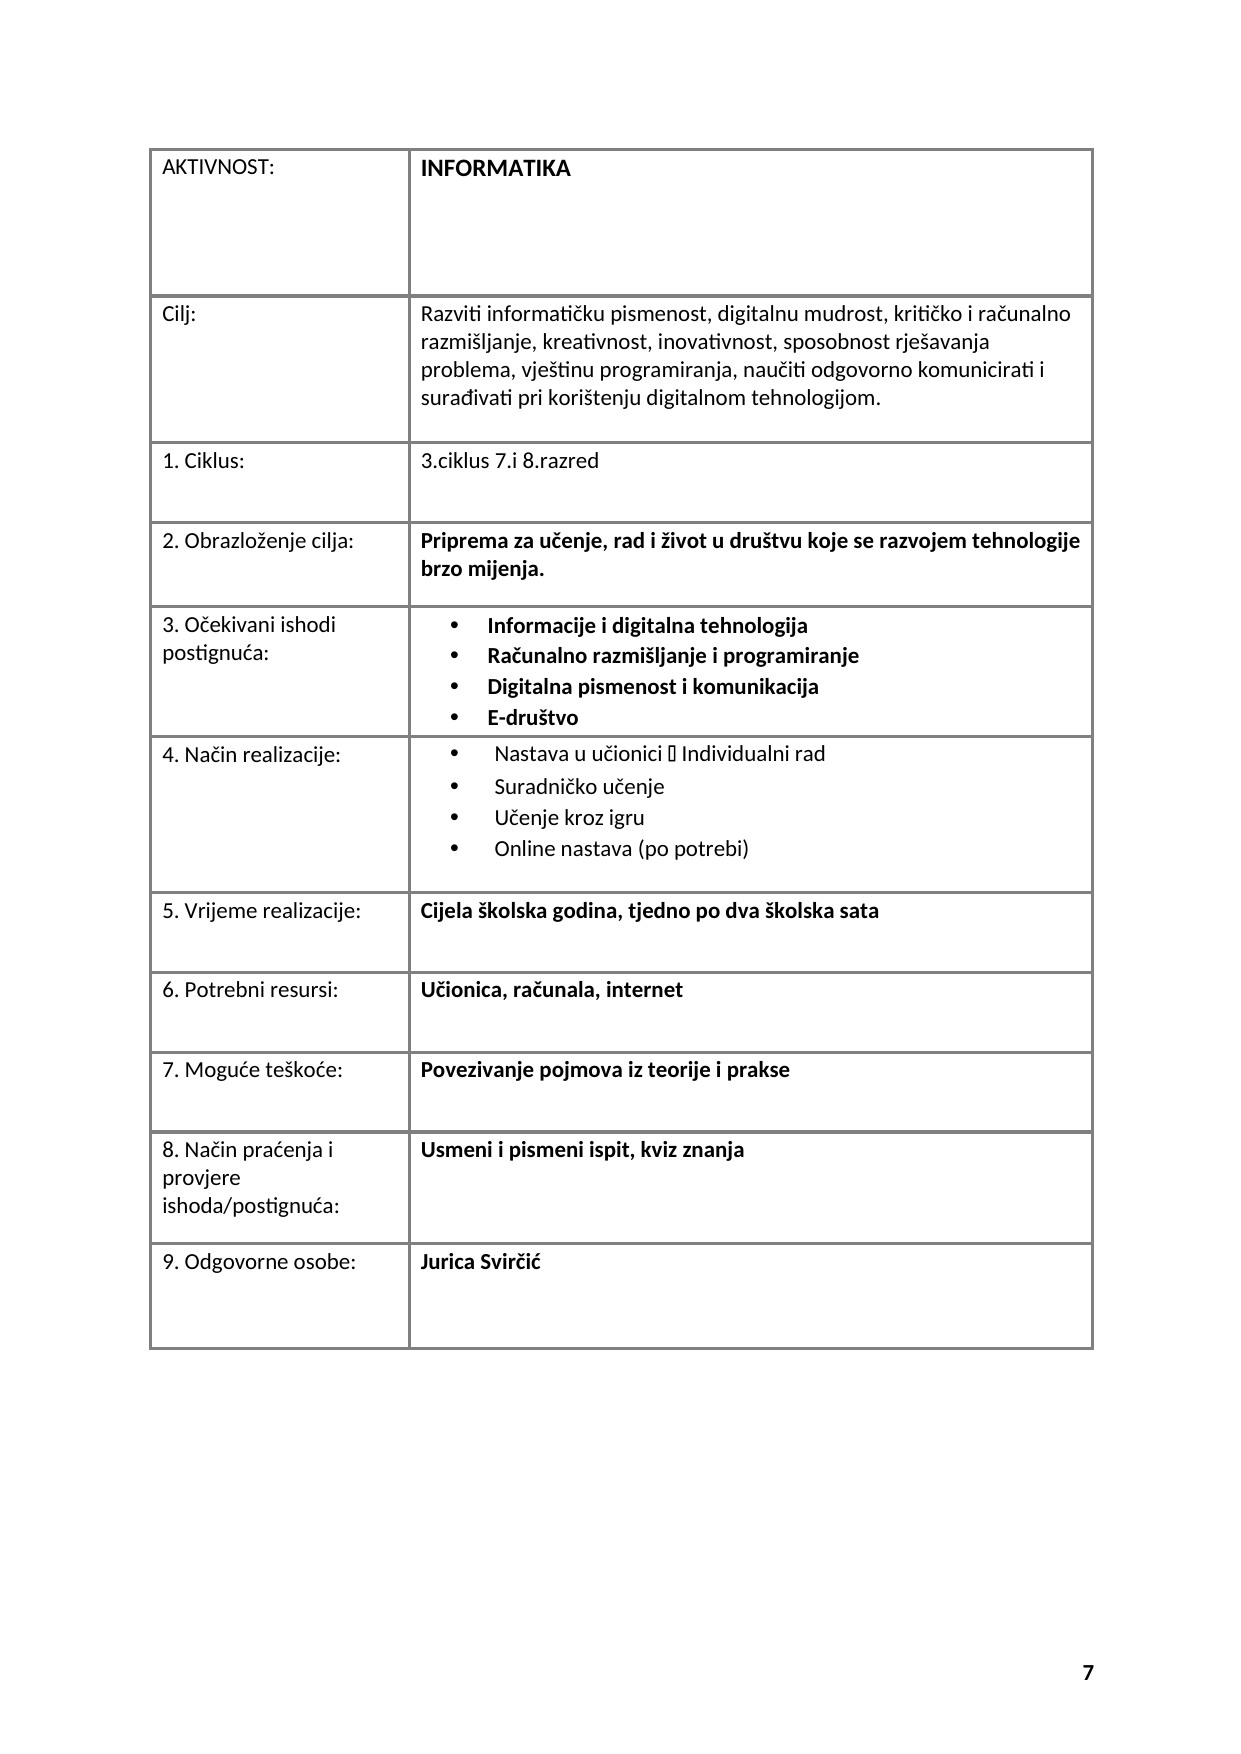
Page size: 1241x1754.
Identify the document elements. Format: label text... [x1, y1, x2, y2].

table_cell Jurica Svirčić [411, 1245, 1091, 1347]
table_cell Povezivanje pojmova iz teorije i prakse [411, 1054, 1091, 1130]
table_cell 7. Moguće teškoće: [152, 1054, 408, 1130]
table_cell Cijela školska godina, tjedno po dva školska sata [411, 894, 1091, 971]
table_cell Učionica, računala, internet [411, 974, 1091, 1051]
table_cell Priprema za učenje, rad i život u društvu koje se razvojem tehnologije brzo mijenja. [411, 524, 1091, 605]
table_cell 3. Očekivani ishodi postignuća: [152, 608, 408, 735]
table_cell Razviti informatičku pismenost, digitalnu mudrost, kritičko i računalno razmišljanje, kreativnost, inovativnost, sposobnost rješavanja problema, vještinu programiranja, naučiti odgovorno komunicirati i surađivati pri korištenju digitalnom tehnologijom. [411, 298, 1091, 441]
table_header AKTIVNOST: [152, 151, 408, 294]
table_header INFORMATIKA [411, 151, 1091, 294]
table_cell 1. Ciklus: [152, 444, 408, 521]
table_cell Informacije i digitalna tehnologija Računalno razmišljanje i programiranje Digitalna pismenost i komunikacija E-društvo [411, 608, 1091, 735]
table_cell 3.ciklus 7.i 8.razred [411, 444, 1091, 521]
table_cell Cilj: [152, 298, 408, 441]
table_cell 4. Način realizacije: [152, 738, 408, 891]
table_cell 6. Potrebni resursi: [152, 974, 408, 1051]
table_cell 8. Način praćenja i provjere ishoda/postignuća: [152, 1134, 408, 1242]
table_cell 5. Vrijeme realizacije: [152, 894, 408, 971]
table_cell 9. Odgovorne osobe: [152, 1245, 408, 1347]
table_cell Nastava u učionici Individualni rad Suradničko učenje Učenje kroz igru Online nastava (po potrebi) [411, 738, 1091, 891]
table_cell 2. Obrazloženje cilja: [152, 524, 408, 605]
table_cell Usmeni i pismeni ispit, kviz znanja [411, 1134, 1091, 1242]
